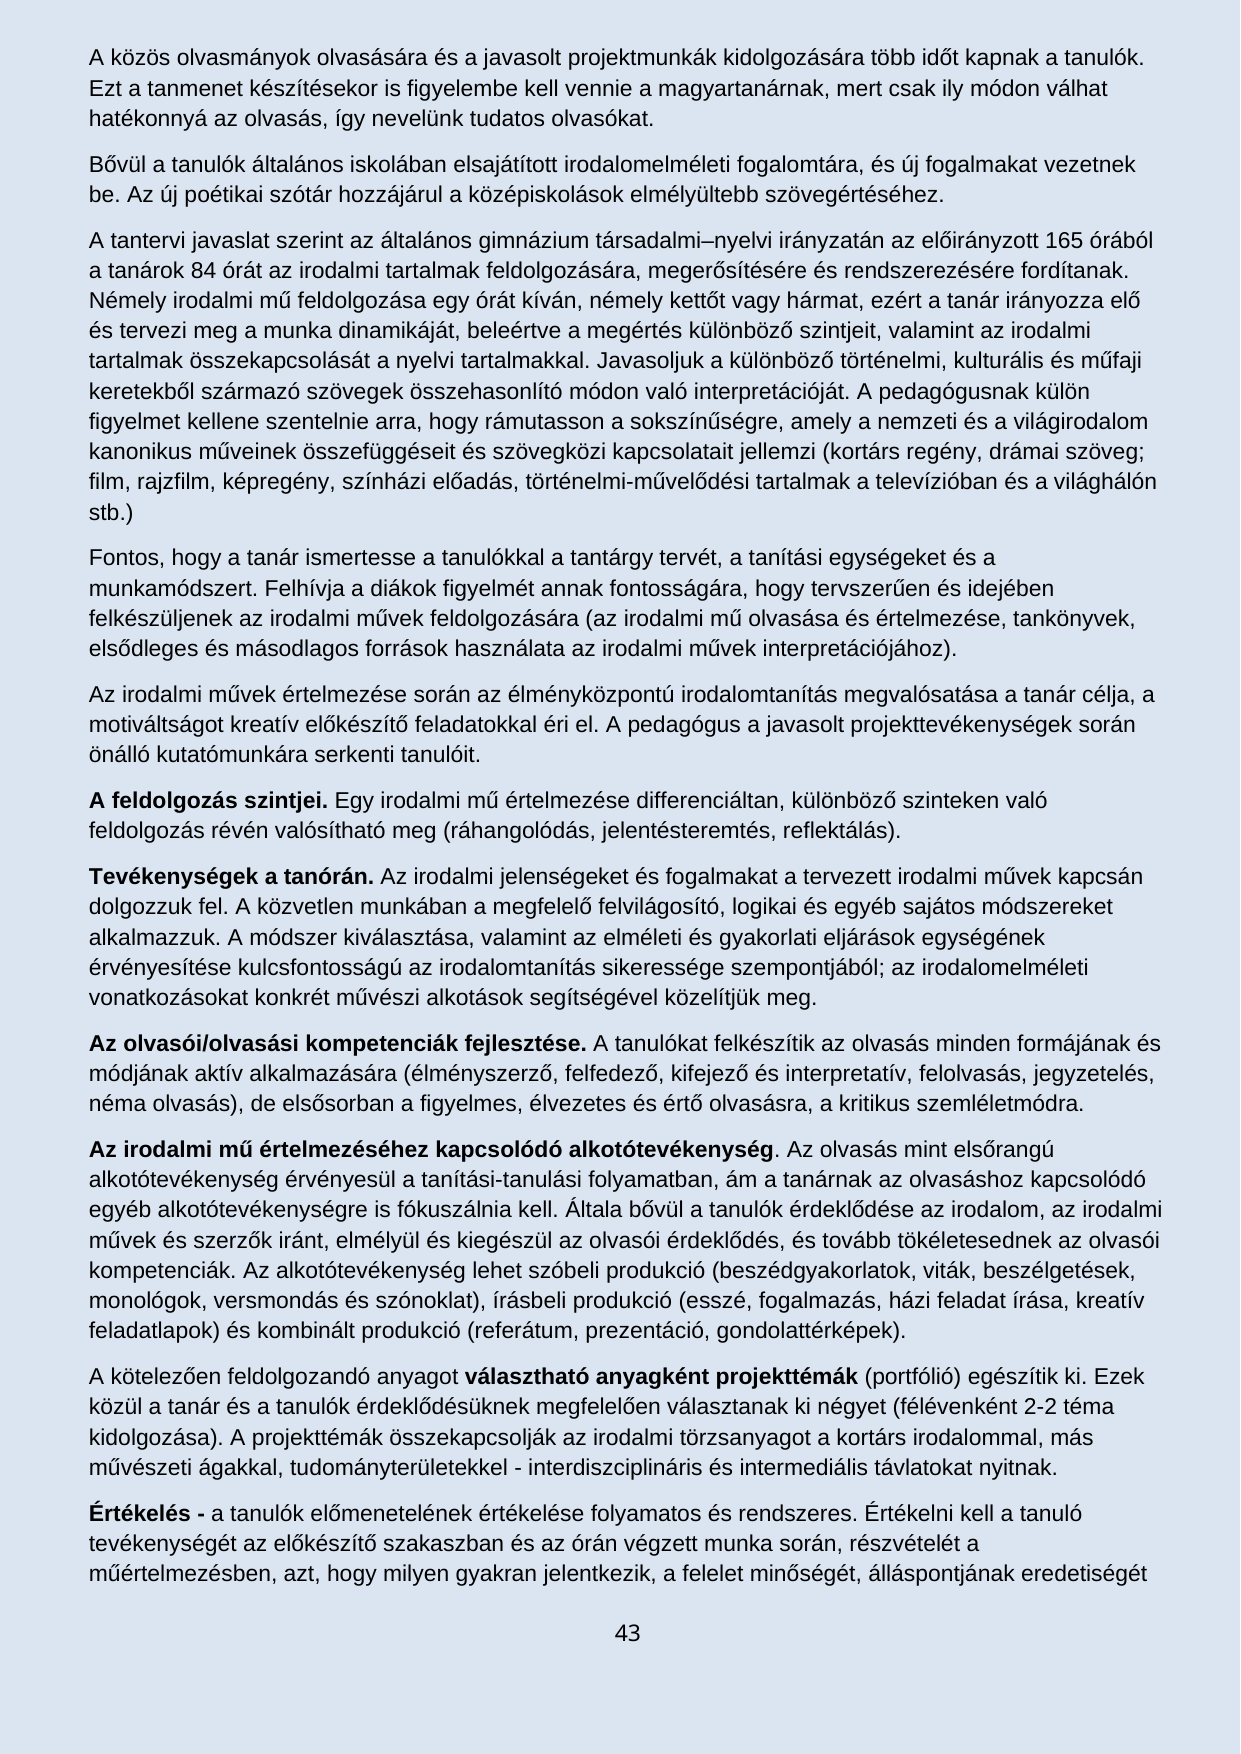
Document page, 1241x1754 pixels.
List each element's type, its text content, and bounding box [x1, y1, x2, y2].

text Tevékenységek a tanórán. Az irodalmi jelenségeket és fogalmakat a tervezett irodalmi művek kapcsán dolgozzuk fel. A közvetlen munkában a megfelelő felvilágosító, logikai és egyéb sajátos módszereket alkalmazzuk. A módszer kiválasztása, valamint az elméleti és gyakorlati eljárások egységének érvényesítése kulcsfontosságú az irodalomtanítás sikeressége szempontjából; az irodalomelméleti vonatkozásokat konkrét művészi alkotások segítségével közelítjük meg. [89, 863, 1166, 1010]
text A feldolgozás szintjei. Egy irodalmi mű értelmezése differenciáltan, különböző szinteken való feldolgozás révén valósítható meg (ráhangolódás, jelentésteremtés, reflektálás). [89, 787, 1166, 844]
text Fontos, hogy a tanár ismertesse a tanulókkal a tantárgy tervét, a tanítási egységeket és a munkamódszert. Felhívja a diákok figyelmét annak fontosságára, hogy tervszerűen és idejében felkészüljenek az irodalmi művek feldolgozására (az irodalmi mű olvasása és értelmezése, tankönyvek, elsődleges és másodlagos források használata az irodalmi művek interpretációjához). [89, 544, 1166, 661]
text Az olvasói/olvasási kompetenciák fejlesztése. A tanulókat felkészítik az olvasás minden formájának és módjának aktív alkalmazására (élményszerző, felfedező, kifejező és interpretatív, felolvasás, jegyzetelés, néma olvasás), de elsősorban a figyelmes, élvezetes és értő olvasásra, a kritikus szemléletmódra. [89, 1030, 1166, 1117]
text A közös olvasmányok olvasására és a javasolt projektmunkák kidolgozására több időt kapnak a tanulók. Ezt a tanmenet készítésekor is figyelembe kell vennie a magyartanárnak, mert csak ily módon válhat hatékonnyá az olvasás, így nevelünk tudatos olvasókat. [89, 44, 1166, 131]
text Bővül a tanulók általános iskolában elsajátított irodalomelméleti fogalomtára, és új fogalmakat vezetnek be. Az új poétikai szótár hozzájárul a középiskolások elmélyültebb szövegértéséhez. [89, 151, 1166, 207]
text Az irodalmi mű értelmezéséhez kapcsolódó alkotótevékenység. Az olvasás mint elsőrangú alkotótevékenység érvényesül a tanítási-tanulási folyamatban, ám a tanárnak az olvasáshoz kapcsolódó egyéb alkotótevékenységre is fókuszálnia kell. Általa bővül a tanulók érdeklődése az irodalom, az irodalmi művek és szerzők iránt, elmélyül és kiegészül az olvasói érdeklődés, és tovább tökéletesednek az olvasói kompetenciák. Az alkotótevékenység lehet szóbeli produkció (beszédgyakorlatok, viták, beszélgetések, monológok, versmondás és szónoklat), írásbeli produkció (esszé, fogalmazás, házi feladat írása, kreatív feladatlapok) és kombinált produkció (referátum, prezentáció, gondolattérképek). [89, 1136, 1166, 1344]
text A tantervi javaslat szerint az általános gimnázium társadalmi‒nyelvi irányzatán az előirányzott 165 órából a tanárok 84 órát az irodalmi tartalmak feldolgozására, megerősítésére és rendszerezésére fordítanak. Némely irodalmi mű feldolgozása egy órát kíván, némely kettőt vagy hármat, ezért a tanár irányozza elő és tervezi meg a munka dinamikáját, beleértve a megértés különböző szintjeit, valamint az irodalmi tartalmak összekapcsolását a nyelvi tartalmakkal. Javasoljuk a különböző történelmi, kulturális és műfaji keretekből származó szövegek összehasonlító módon való interpretációját. A pedagógusnak külön figyelmet kellene szentelnie arra, hogy rámutasson a sokszínűségre, amely a nemzeti és a világirodalom kanonikus műveinek összefüggéseit és szövegközi kapcsolatait jellemzi (kortárs regény, drámai szöveg; film, rajzfilm, képregény, színházi előadás, történelmi-művelődési tartalmak a televízióban és a világhálón stb.) [89, 227, 1166, 525]
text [89, 1499, 1166, 1586]
text Az irodalmi művek értelmezése során az élményközpontú irodalomtanítás megvalósatása a tanár célja, a motiváltságot kreatív előkészítő feladatokkal éri el. A pedagógus a javasolt projekttevékenységek során önálló kutatómunkára serkenti tanulóit. [89, 681, 1166, 768]
text A kötelezően feldolgozandó anyagot választható anyagként projekttémák (portfólió) egészítik ki. Ezek közül a tanár és a tanulók érdeklődésüknek megfelelően választanak ki négyet (félévenként 2-2 téma kidolgozása). A projekttémák összekapcsolják az irodalmi törzsanyagot a kortárs irodalommal, más művészeti ágakkal, tudományterületekkel - interdiszciplináris és intermediális távlatokat nyitnak. [89, 1363, 1166, 1480]
